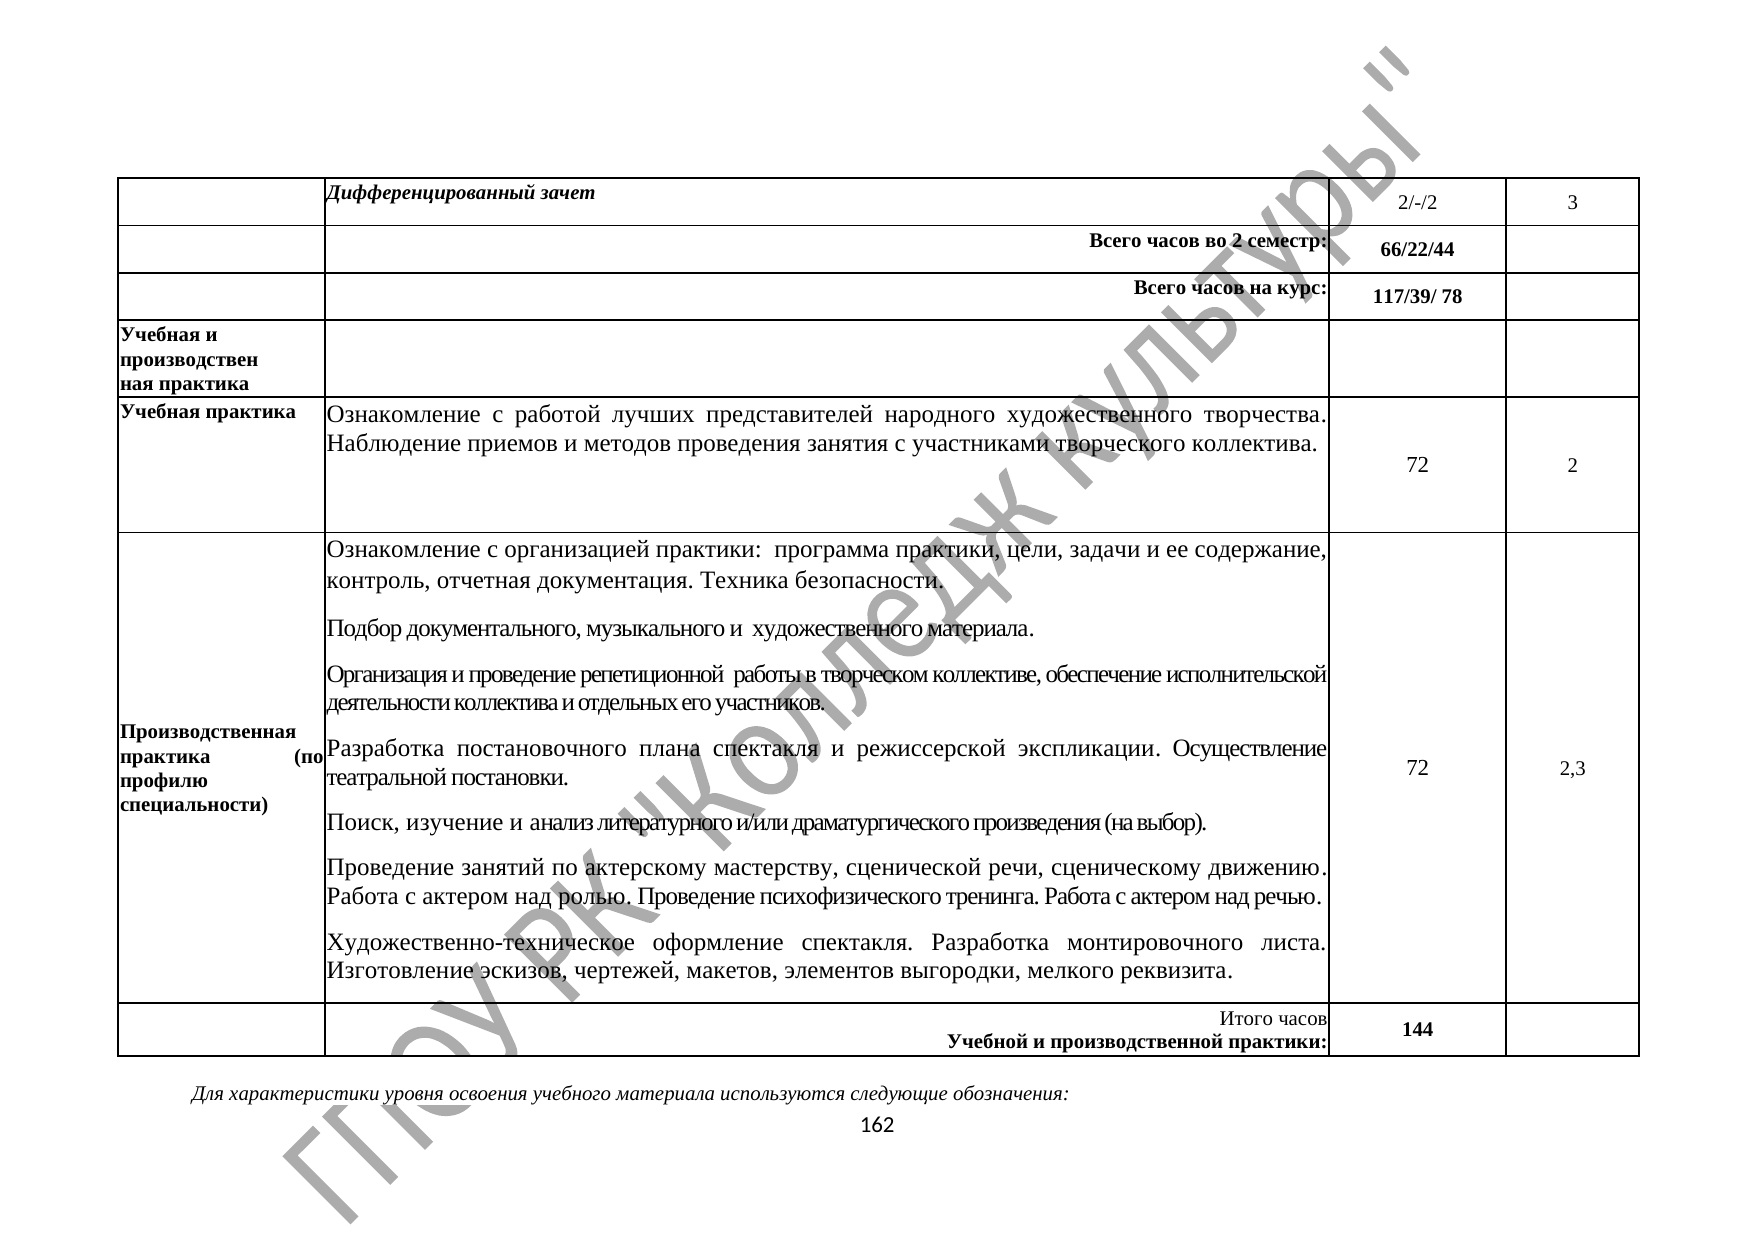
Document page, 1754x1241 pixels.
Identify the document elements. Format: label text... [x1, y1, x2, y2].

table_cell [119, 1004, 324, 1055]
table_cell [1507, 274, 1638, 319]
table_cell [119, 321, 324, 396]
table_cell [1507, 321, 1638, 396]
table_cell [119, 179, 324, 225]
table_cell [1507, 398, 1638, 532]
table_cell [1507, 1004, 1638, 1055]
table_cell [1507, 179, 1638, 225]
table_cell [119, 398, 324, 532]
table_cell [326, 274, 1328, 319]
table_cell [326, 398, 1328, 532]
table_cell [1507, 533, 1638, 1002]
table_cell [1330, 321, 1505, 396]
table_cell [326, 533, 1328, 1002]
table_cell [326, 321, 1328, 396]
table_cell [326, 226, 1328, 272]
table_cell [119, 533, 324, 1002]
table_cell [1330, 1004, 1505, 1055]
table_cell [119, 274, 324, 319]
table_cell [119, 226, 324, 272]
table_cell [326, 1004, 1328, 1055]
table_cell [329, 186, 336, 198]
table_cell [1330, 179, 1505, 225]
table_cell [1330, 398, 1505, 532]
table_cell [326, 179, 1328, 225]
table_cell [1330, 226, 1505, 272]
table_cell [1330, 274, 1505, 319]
text Для характеристики уровня освоения учебного материала используются следующие обозначения: [118, 1081, 1636, 1105]
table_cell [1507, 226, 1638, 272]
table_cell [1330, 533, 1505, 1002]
